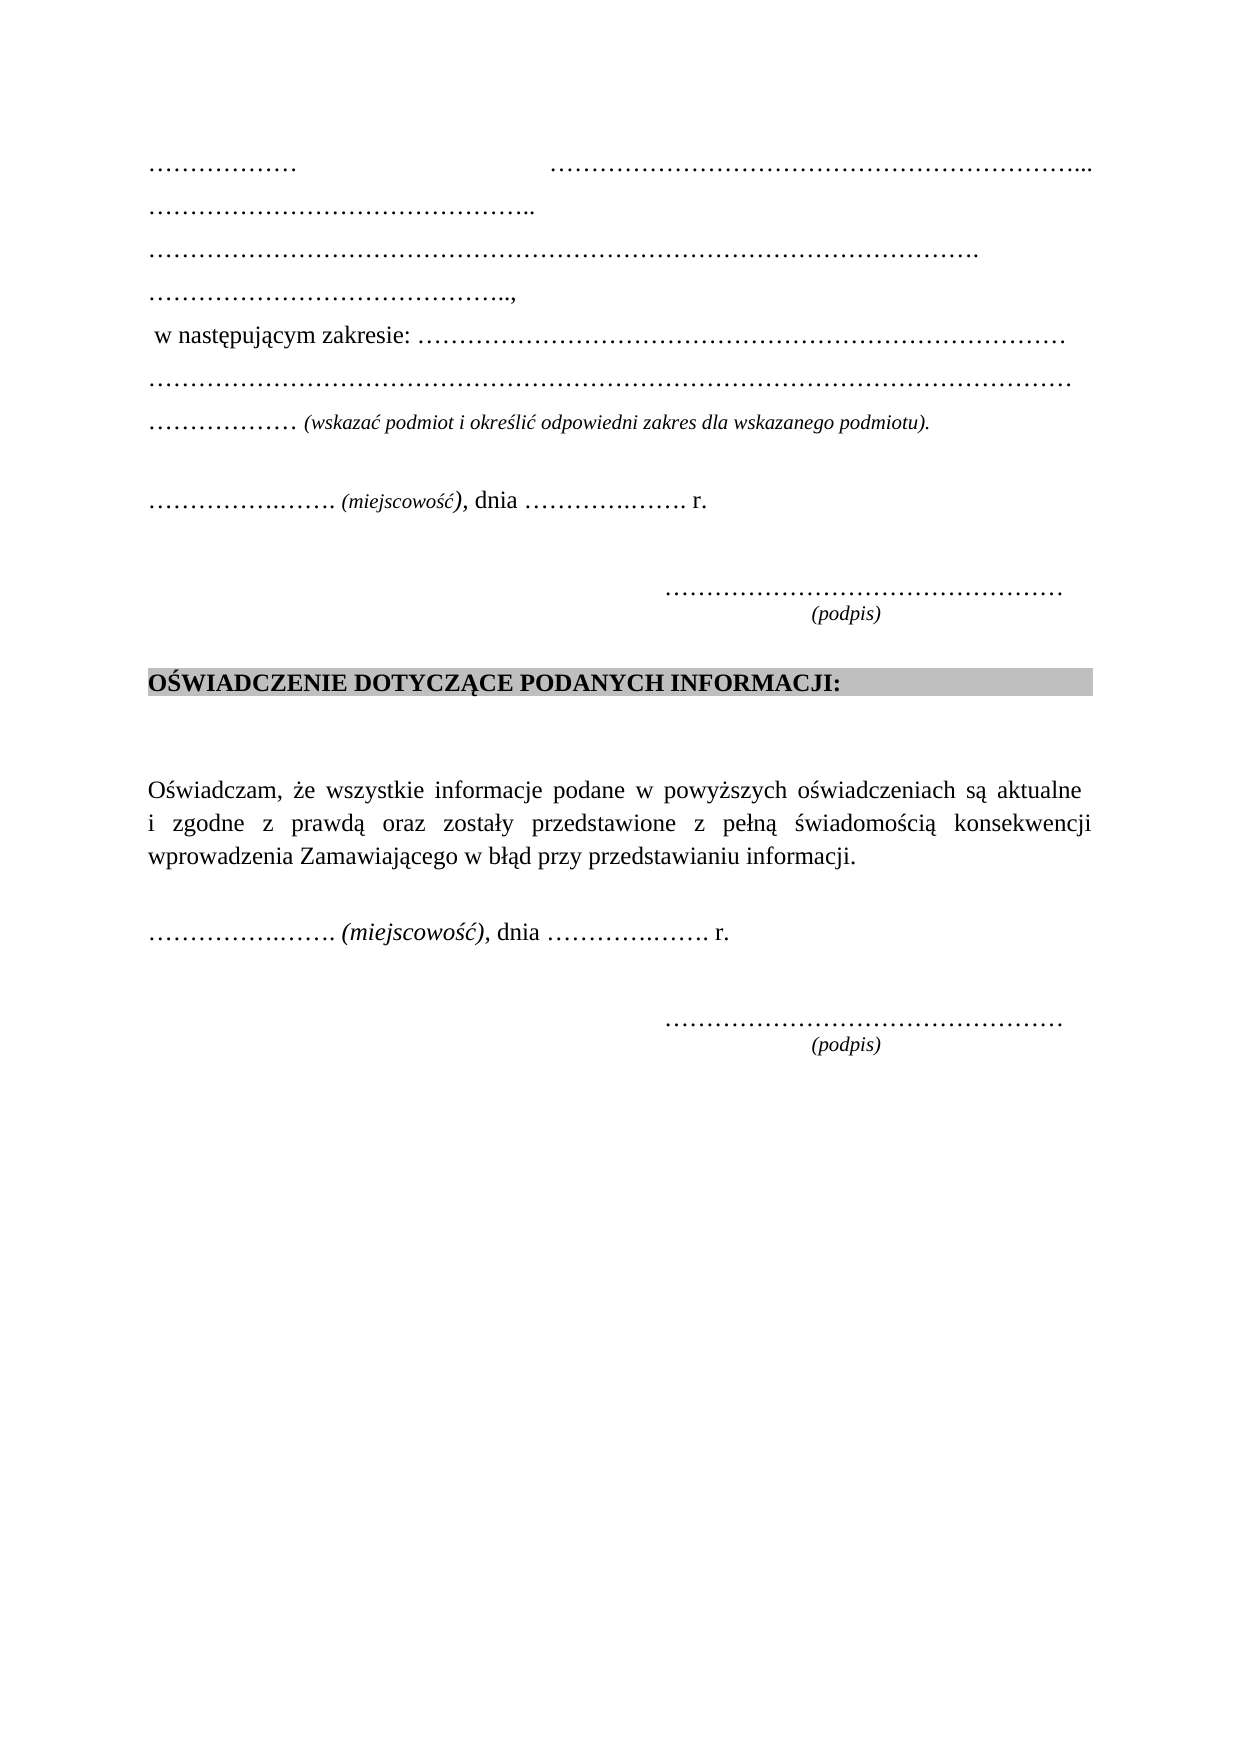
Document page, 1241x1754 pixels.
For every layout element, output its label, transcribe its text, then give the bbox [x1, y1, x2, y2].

text (podpis) [738, 1032, 1093, 1056]
text …………….……. (miejscowość), dnia ………….……. r. [148, 486, 1093, 514]
text ………………………………………………………………………………………………………………… (wskazać podmiot i określić odpowiedni zakres dla wskazanego podmiotu). [148, 363, 1093, 435]
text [148, 148, 1093, 306]
text (podpis) [738, 601, 1093, 624]
text ………………………………………… [148, 572, 1093, 601]
text …………….……. (miejscowość), dnia ………….……. r. [148, 917, 1093, 946]
text OŚWIADCZENIE DOTYCZĄCE PODANYCH INFORMACJI: [148, 668, 1093, 696]
text Oświadczam, że wszystkie informacje podane w powyższych oświadczeniach są aktualne i zgodne z prawdą oraz zostały przedstawione z pełną świadomością konsekwencji wprowadzenia Zamawiającego w błąd przy przedstawianiu informacji. [148, 775, 1093, 869]
text ………………………………………… [148, 1003, 1093, 1032]
text w następującym zakresie: …………………………………………………………………… [148, 320, 1093, 349]
